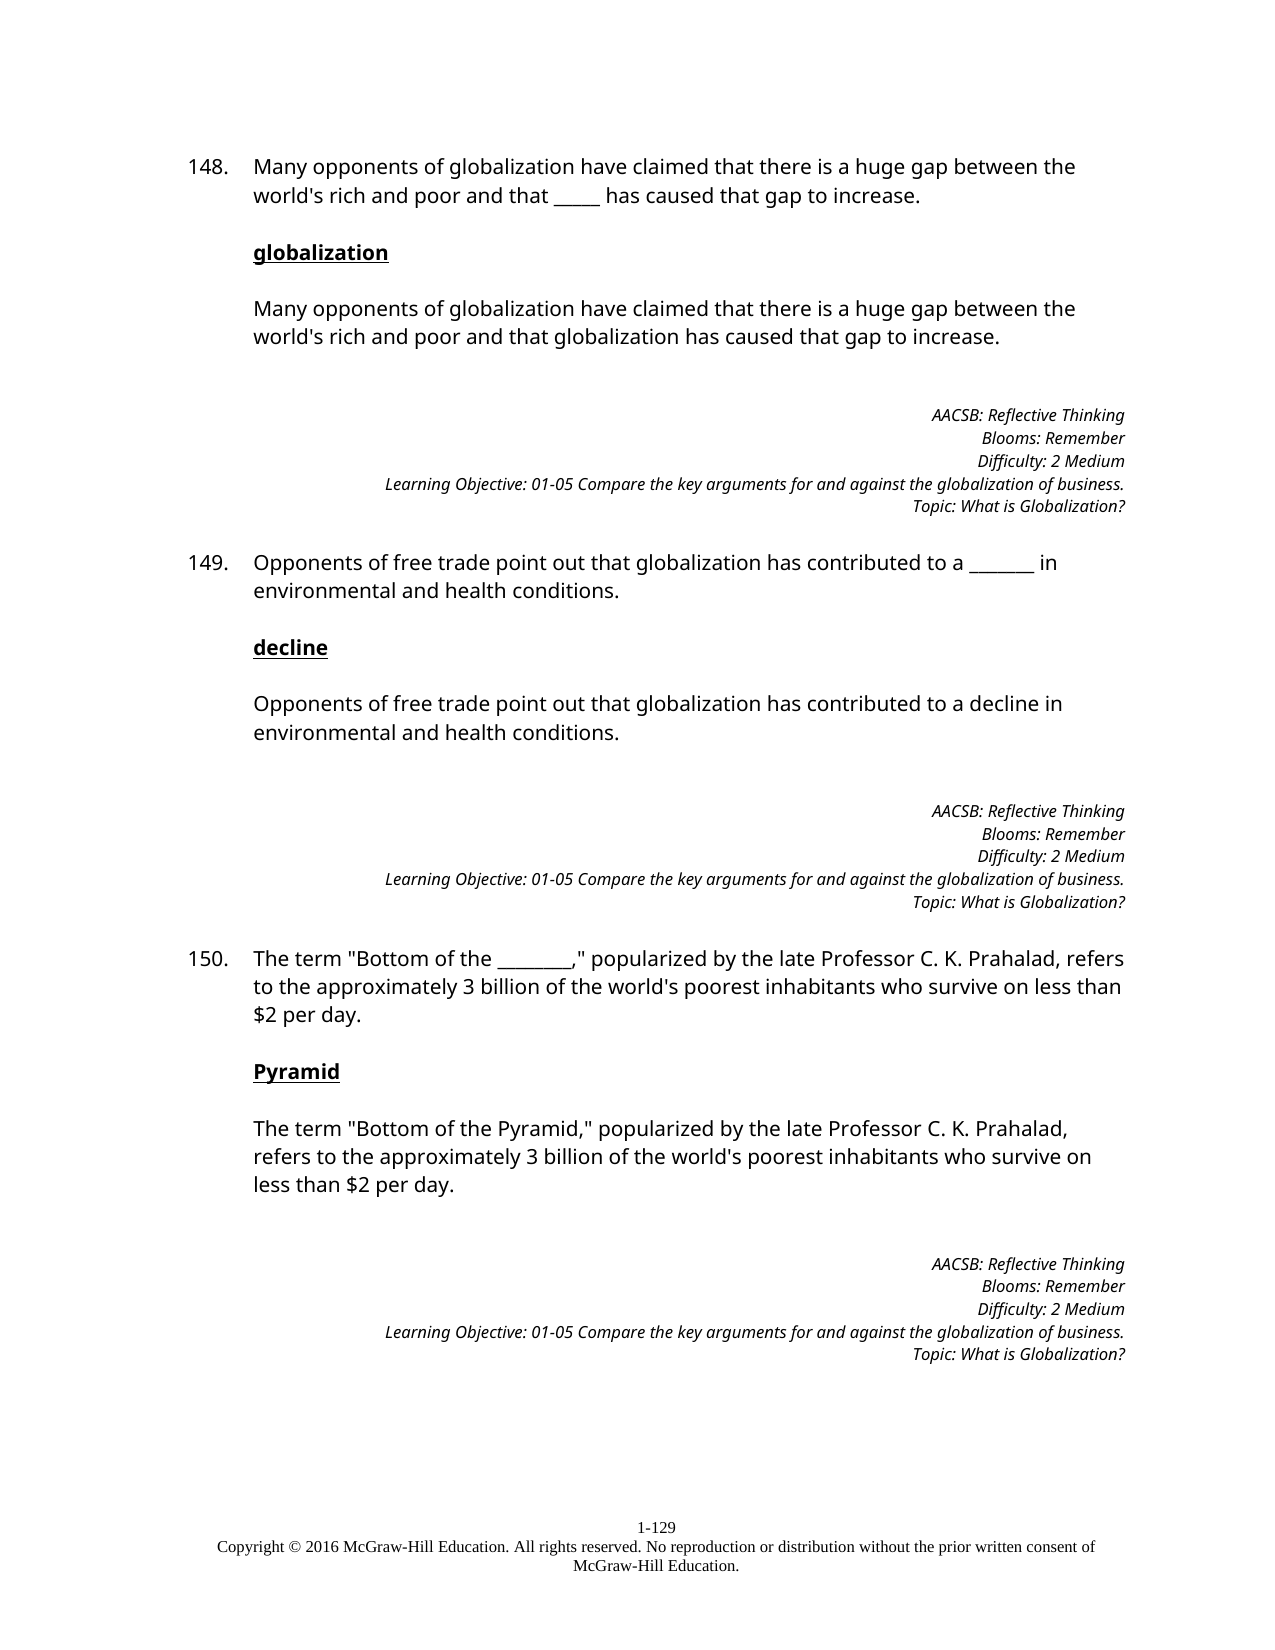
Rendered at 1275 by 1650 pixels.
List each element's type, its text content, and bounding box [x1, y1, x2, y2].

table_header 148. [188, 153, 253, 378]
table_header 149. [188, 548, 253, 774]
table_header Opponents of free trade point out that globalization has contributed to a _______ in environmental and health conditions. decline Opponents of free trade point out that globalization has contributed to a decline in environmental and health conditions. [253, 548, 1125, 774]
table_header Many opponents of globalization have claimed that there is a huge gap between the world's rich and poor and that _____ has caused that gap to increase. globalization Many opponents of globalization have claimed that there is a huge gap between the world's rich and poor and that globalization has caused that gap to increase. [253, 153, 1125, 378]
table_header 150. [188, 944, 253, 1227]
table_header The term "Bottom of the ________," popularized by the late Professor C. K. Prahalad, refers to the approximately 3 billion of the world's poorest inhabitants who survive on less than $2 per day. Pyramid The term "Bottom of the Pyramid," popularized by the late Professor C. K. Prahalad, refers to the approximately 3 billion of the world's poorest inhabitants who survive on less than $2 per day. [253, 944, 1125, 1227]
